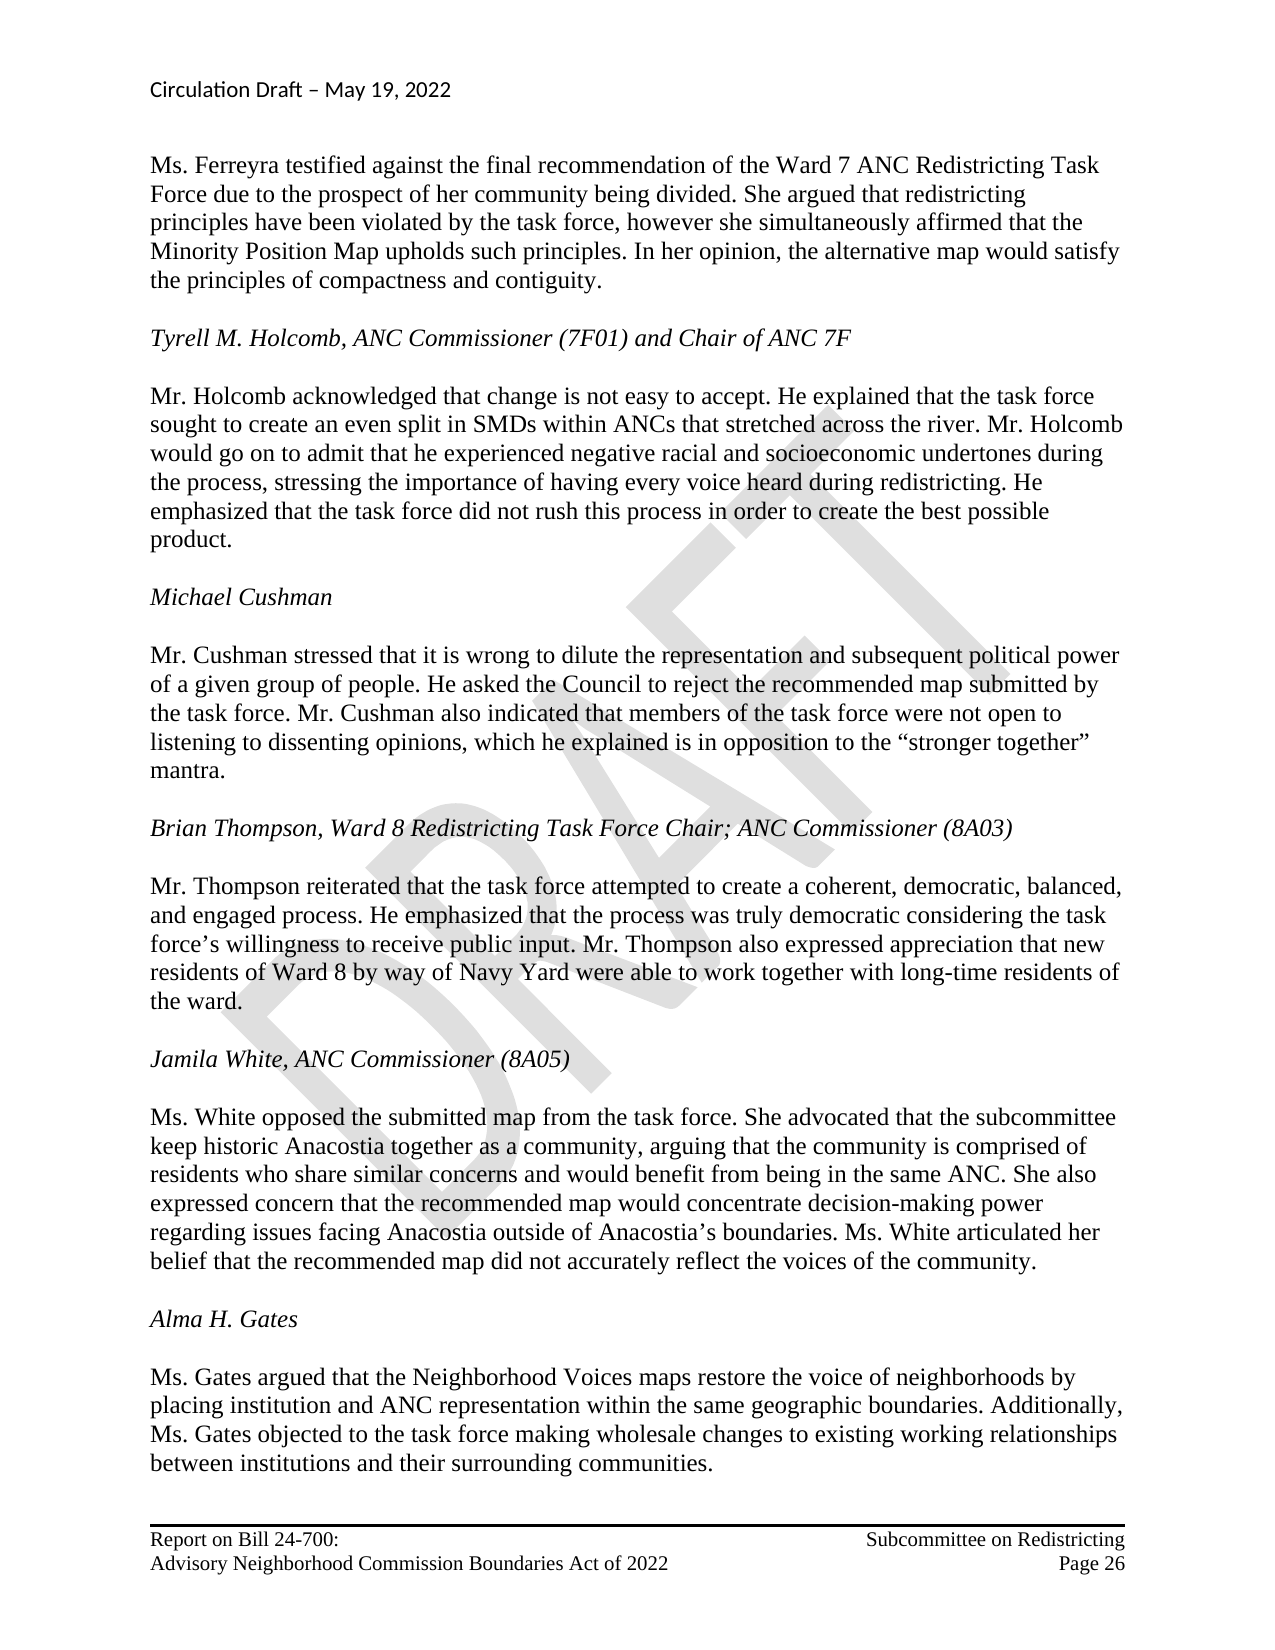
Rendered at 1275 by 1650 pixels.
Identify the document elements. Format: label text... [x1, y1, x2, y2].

text Mr. Holcomb acknowledged that change is not easy to accept. He explained that the task force sought to create an even split in SMDs within ANCs that stretched across the river. Mr. Holcomb would go on to admit that he experienced negative racial and socioeconomic undertones during the process, stressing the importance of having every voice heard during redistricting. He emphasized that the task force did not rush this process in order to create the best possible product. [150, 381, 1125, 553]
text Jamila White, ANC Commissioner (8A05) [150, 1044, 1125, 1073]
text Michael Cushman [150, 582, 1125, 611]
text Mr. Cushman stressed that it is wrong to dilute the representation and subsequent political power of a given group of people. He asked the Council to reject the recommended map submitted by the task force. Mr. Cushman also indicated that members of the task force were not open to listening to dissenting opinions, which he explained is in opposition to the “stronger together” mantra. [150, 640, 1125, 784]
text Alma H. Gates [150, 1304, 1125, 1332]
text Tyrell M. Holcomb, ANC Commissioner (7F01) and Chair of ANC 7F [150, 323, 1125, 352]
text Mr. Thompson reiterated that the task force attempted to create a coherent, democratic, balanced, and engaged process. He emphasized that the process was truly democratic considering the task force’s willingness to receive public input. Mr. Thompson also expressed appreciation that new residents of Ward 8 by way of Navy Yard were able to work together with long-time residents of the ward. [150, 871, 1125, 1015]
text Brian Thompson, Ward 8 Redistricting Task Force Chair; ANC Commissioner (8A03) [150, 813, 1125, 842]
text Ms. Gates argued that the Neighborhood Voices maps restore the voice of neighborhoods by placing institution and ANC representation within the same geographic boundaries. Additionally, Ms. Gates objected to the task force making wholesale changes to existing working relationships between institutions and their surrounding communities. [150, 1362, 1125, 1477]
text Ms. White opposed the submitted map from the task force. She advocated that the subcommittee keep historic Anacostia together as a community, arguing that the community is comprised of residents who share similar concerns and would benefit from being in the same ANC. She also expressed concern that the recommended map would concentrate decision-making power regarding issues facing Anacostia outside of Anacostia’s boundaries. Ms. White articulated her belief that the recommended map did not accurately reflect the voices of the community. [150, 1102, 1125, 1274]
text Ms. Ferreyra testified against the final recommendation of the Ward 7 ANC Redistricting Task Force due to the prospect of her community being divided. She argued that redistricting principles have been violated by the task force, however she simultaneously affirmed that the Minority Position Map upholds such principles. In her opinion, the alternative map would satisfy the principles of compactness and contiguity. [150, 150, 1125, 294]
